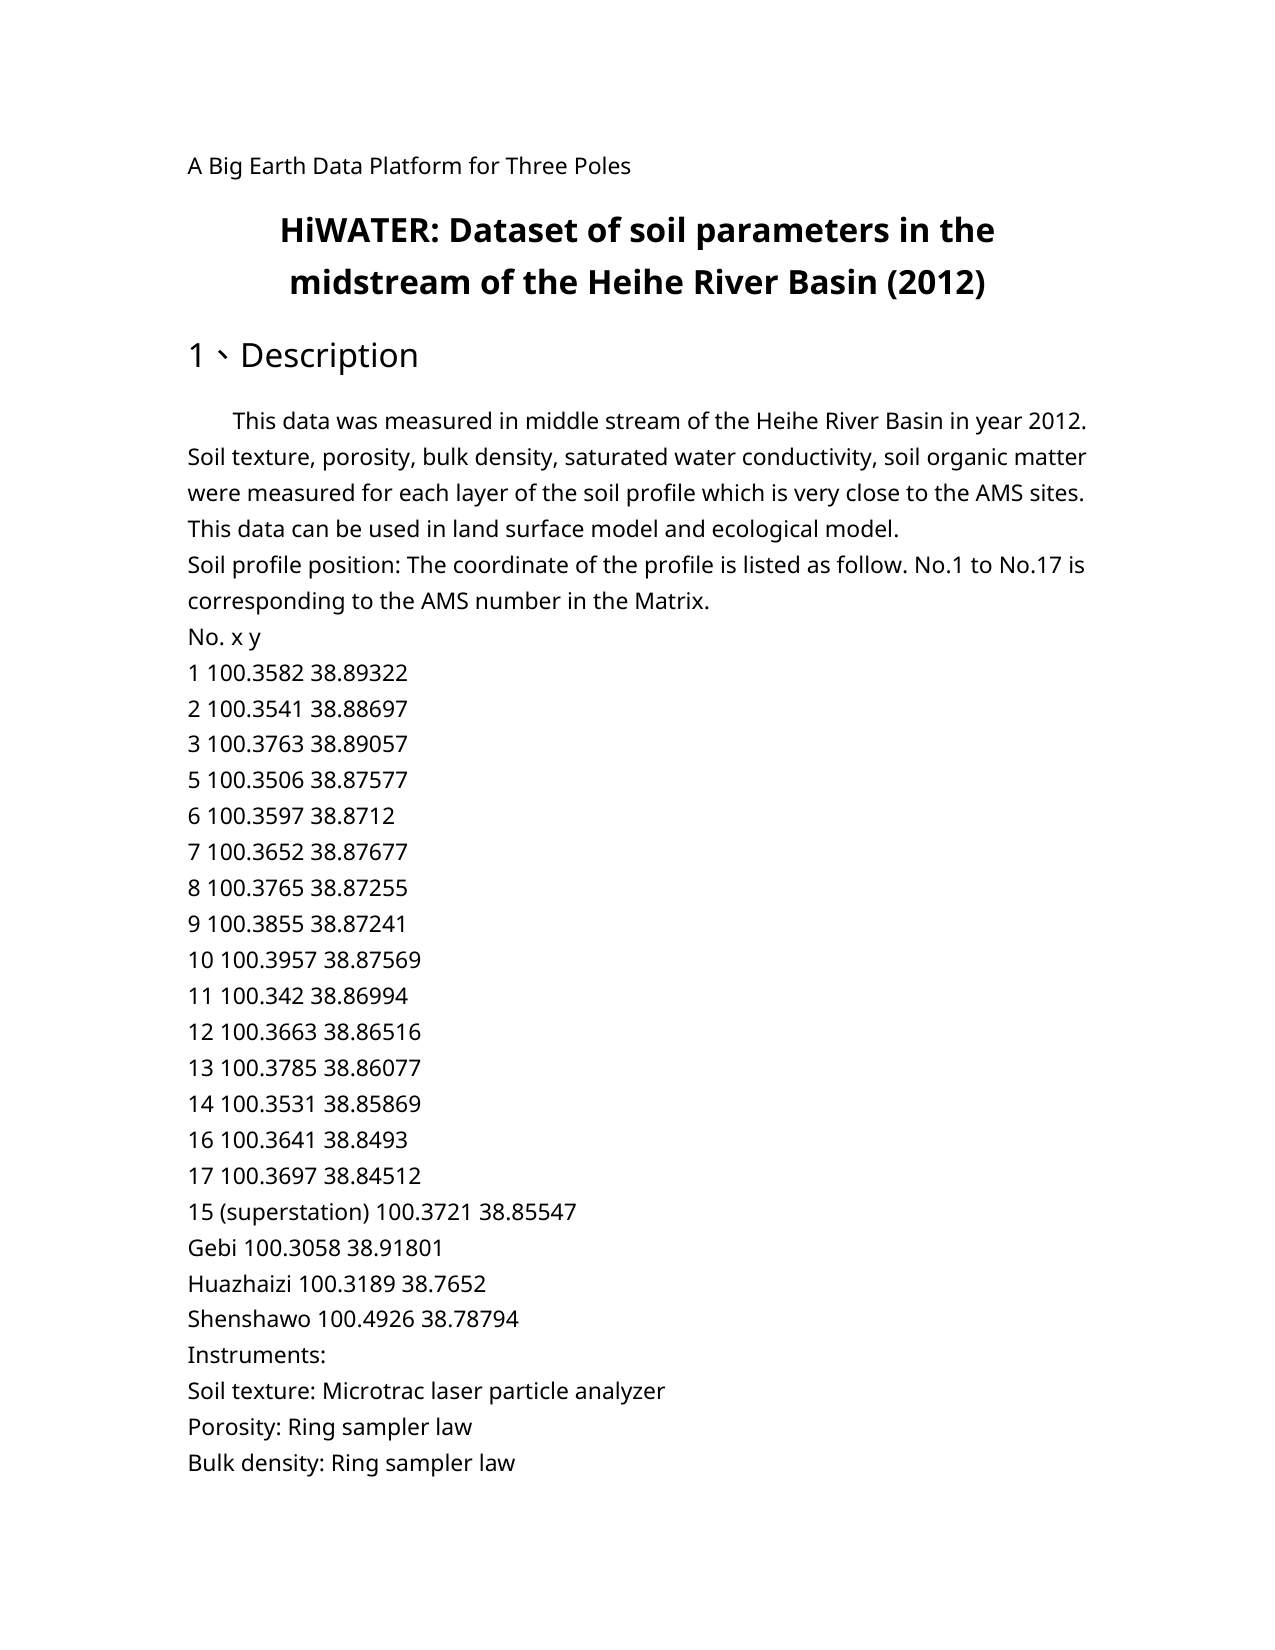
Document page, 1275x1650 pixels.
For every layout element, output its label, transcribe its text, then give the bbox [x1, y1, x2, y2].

text A Big Earth Data Platform for Three Poles [187, 150, 1087, 181]
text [187, 405, 1087, 1478]
text HiWATER: Dataset of soil parameters in the midstream of the Heihe River Basin (2012) [187, 207, 1087, 304]
text 1、Description [187, 332, 1087, 377]
